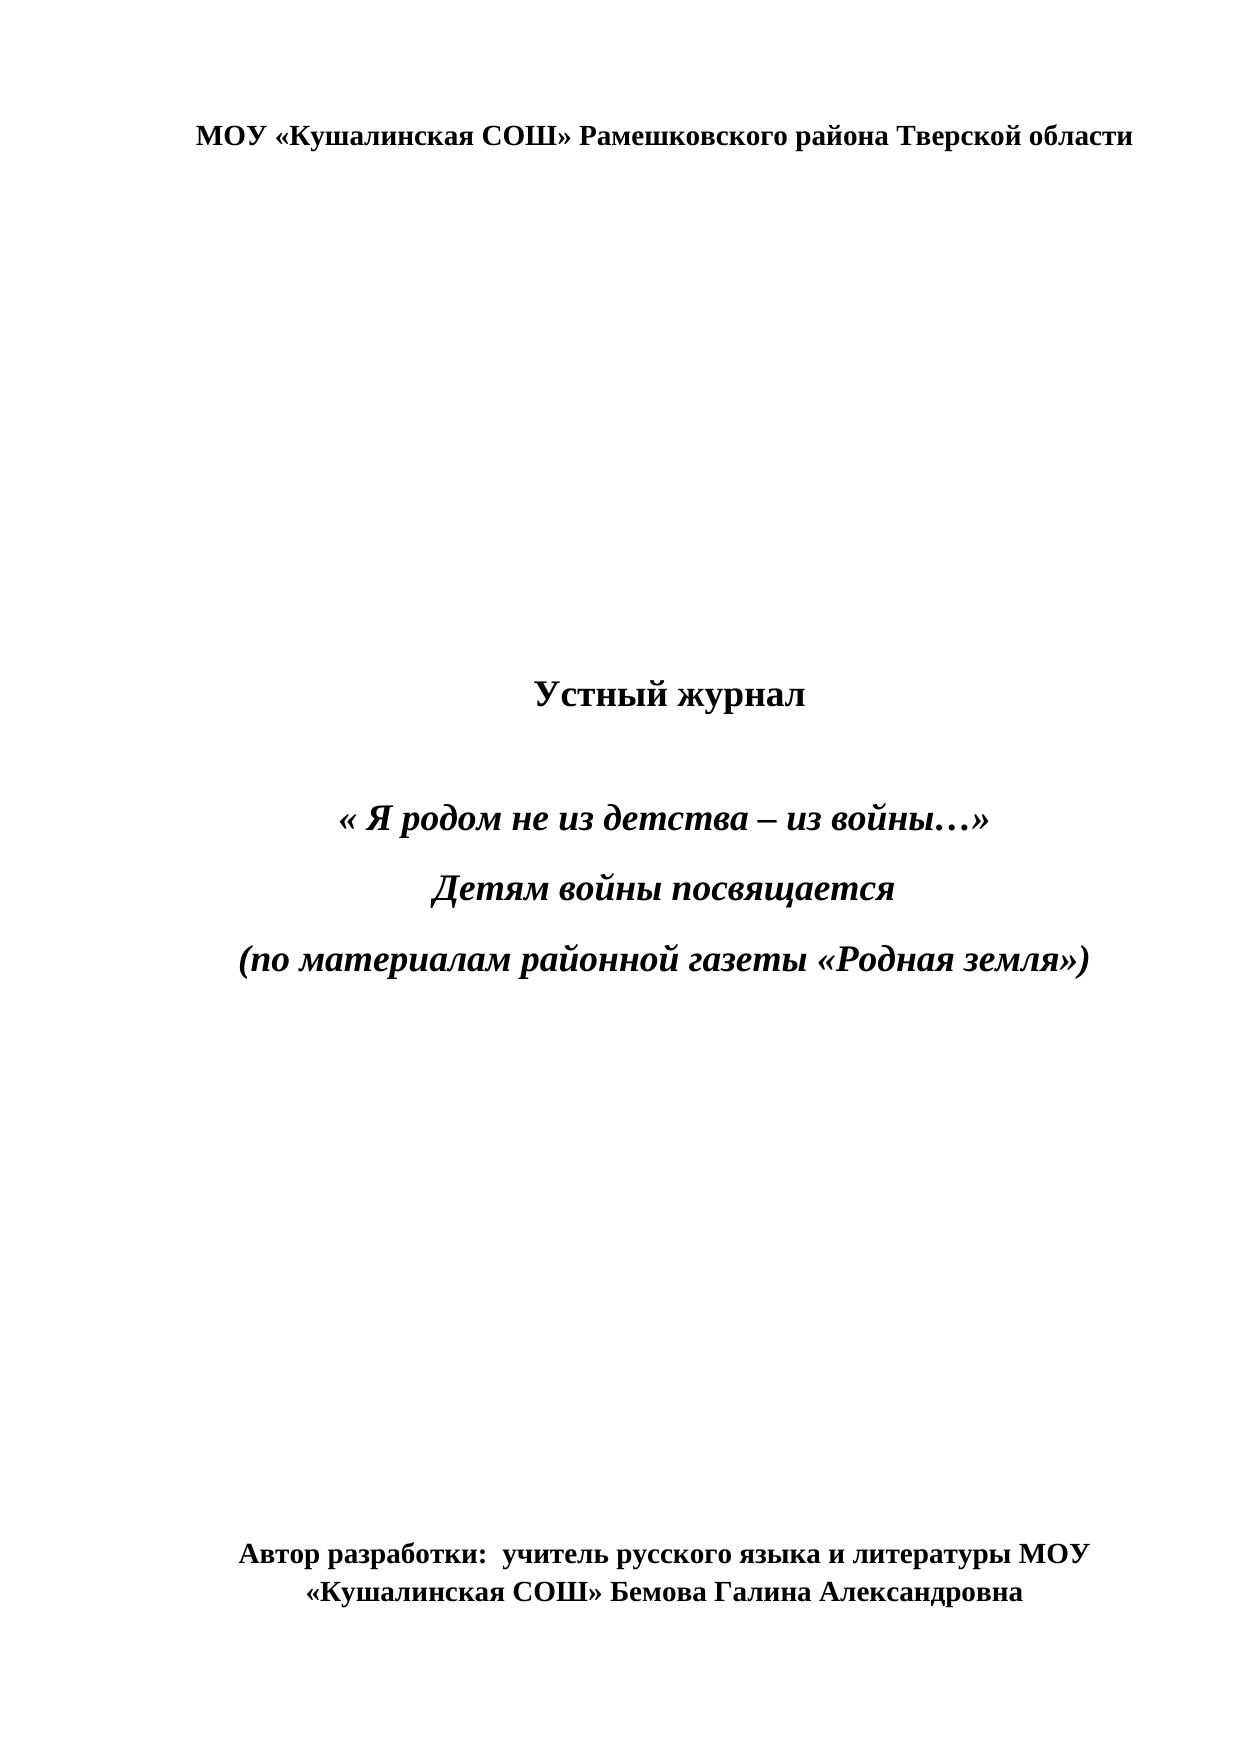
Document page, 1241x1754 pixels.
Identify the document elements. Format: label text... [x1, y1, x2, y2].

text « Я родом не из детства – из войны…» [177, 795, 1152, 838]
text Детям войны посвящается [177, 866, 1152, 909]
text Устный журнал [177, 672, 1152, 715]
text Автор разработки: учитель русского языка и литературы МОУ «Кушалинская СОШ» Бемова Галина Александровна [177, 1536, 1152, 1608]
text (по материалам районной газеты «Родная земля») [177, 936, 1152, 979]
text МОУ «Кушалинская СОШ» Рамешковского района Тверской области [177, 118, 1152, 152]
